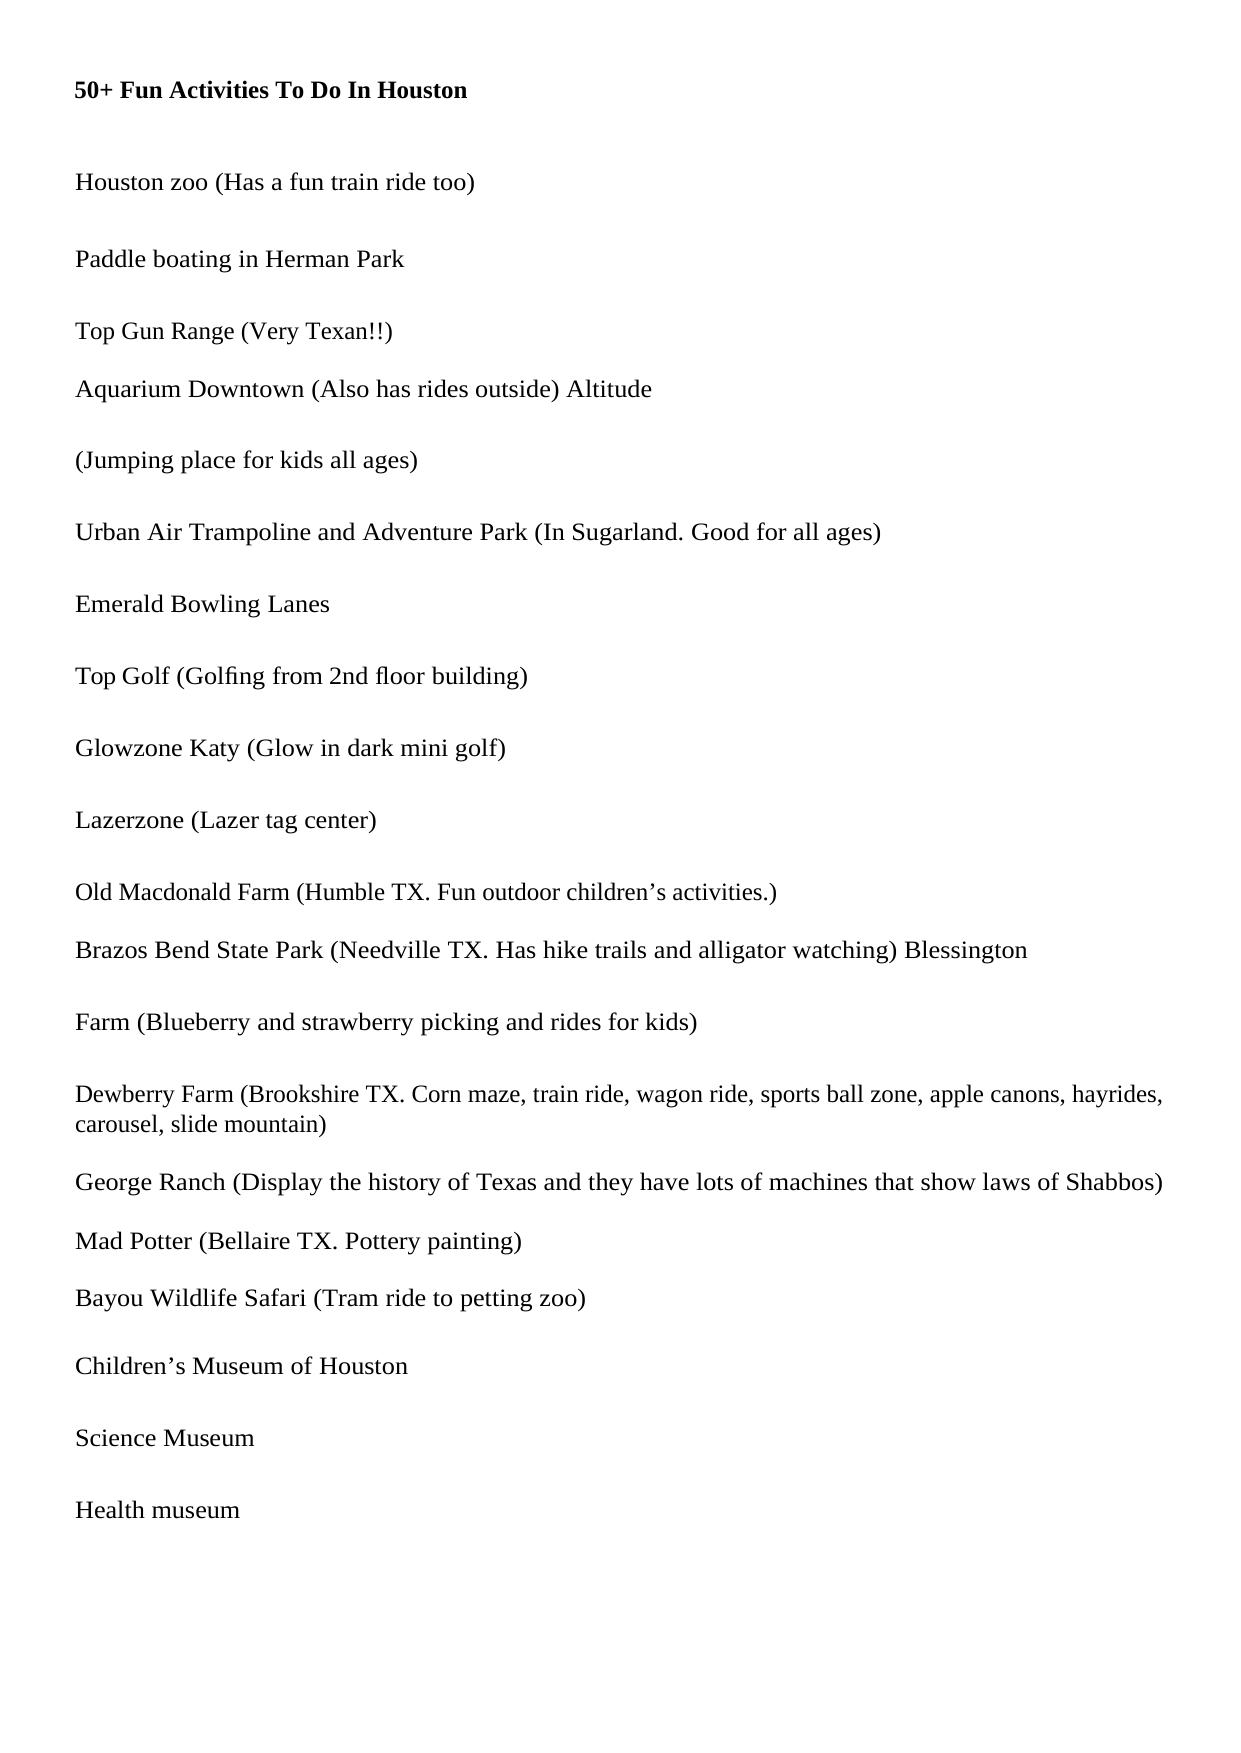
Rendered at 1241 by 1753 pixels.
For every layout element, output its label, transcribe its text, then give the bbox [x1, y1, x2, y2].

text Children’s Museum of Houston [75, 1351, 906, 1379]
text Brazos Bend State Park (Needville TX. Has hike trails and alligator watching) Blessington Farm (Blueberry and strawberry picking and rides for kids) [75, 935, 1064, 1036]
text Aquarium Downtown (Also has rides outside) Altitude (Jumping place for kids all ages) [75, 374, 657, 474]
text Top Golf (Golﬁng from 2nd ﬂoor building) Glowzone Katy (Glow in dark mini golf) Lazerzone (Lazer tag center) [75, 661, 536, 834]
text Mad Potter (Bellaire TX. Pottery painting) [75, 1226, 1178, 1254]
text Houston zoo (Has a fun train ride too) Paddle boating in Herman Park [75, 167, 536, 273]
text Urban Air Trampoline and Adventure Park (In Sugarland. Good for all ages) Emerald Bowling Lanes [75, 517, 906, 618]
text Old Macdonald Farm (Humble TX. Fun outdoor children’s activities.) [75, 877, 1178, 906]
title 50+ Fun Activities To Do In Houston [74, 75, 1178, 103]
text Bayou Wildlife Safari (Tram ride to petting zoo) [75, 1283, 906, 1312]
text Science Museum Health museum [75, 1423, 279, 1524]
text George Ranch (Display the history of Texas and they have lots of machines that show laws of Shabbos) [75, 1167, 1178, 1196]
text Top Gun Range (Very Texan!!) [75, 320, 1178, 344]
text Dewberry Farm (Brookshire TX. Corn maze, train ride, wagon ride, sports ball zone, apple canons, hayrides, carousel, slide mountain) [75, 1079, 1178, 1137]
